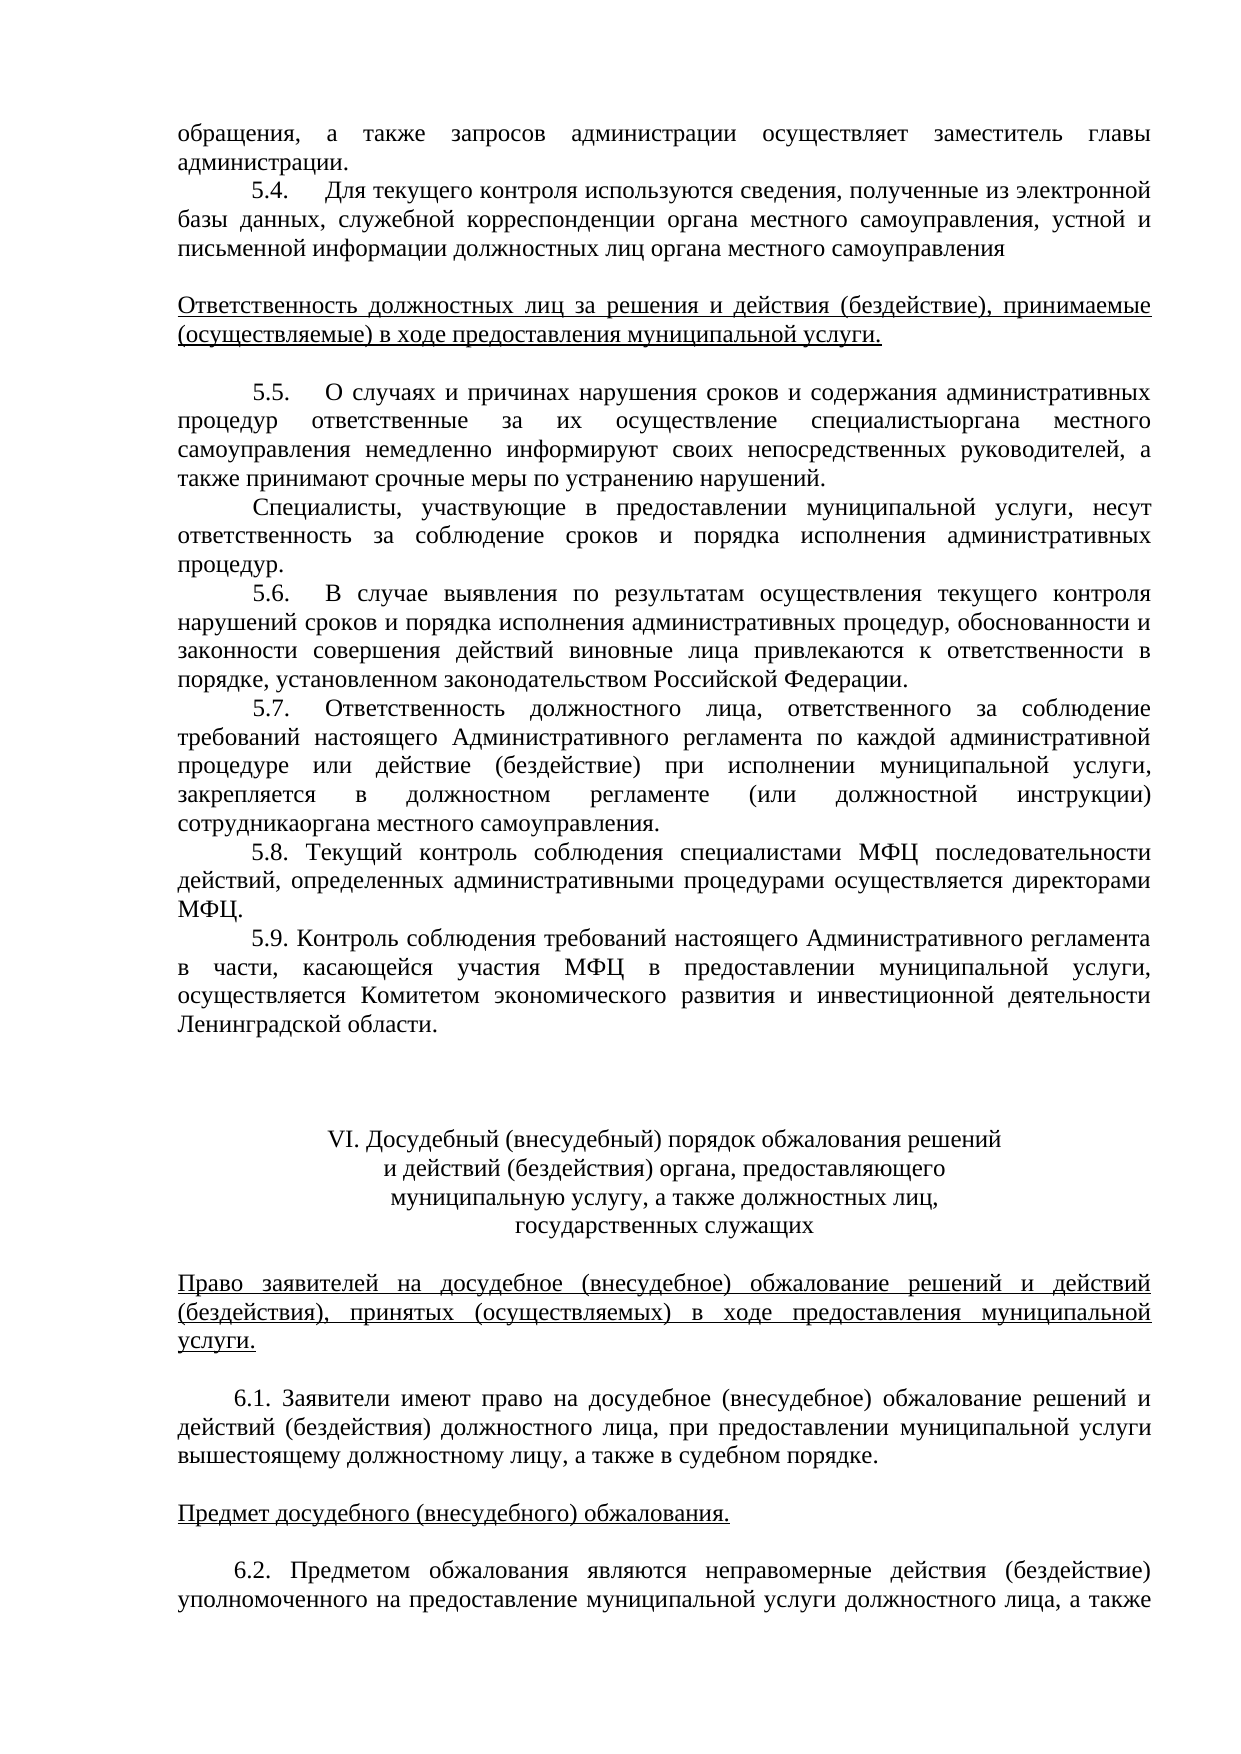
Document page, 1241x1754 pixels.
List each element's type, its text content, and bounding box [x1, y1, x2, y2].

text 5.6. В случае выявления по результатам осуществления текущего контроля нарушений сроков и порядка исполнения административных процедур, обоснованности и законности совершения действий виновные лица привлекаются к ответственности в порядке, установленном законодательством Российской Федерации. [177, 578, 1152, 693]
text 5.7. Ответственность должностного лица, ответственного за соблюдение требований настоящего Административного регламента по каждой административной процедуре или действие (бездействие) при исполнении муниципальной услуги, закрепляется в должностном регламенте (или должностной инструкции) сотрудникаоргана местного самоуправления. [177, 693, 1152, 837]
text Ответственность должностных лиц за решения и действия (бездействие), принимаемые (осуществляемые) в ходе предоставления муниципальной услуги. [177, 291, 1152, 316]
text 5.9. Контроль соблюдения требований настоящего Административного регламента в части, касающейся участия МФЦ в предоставлении муниципальной услуги, осуществляется Комитетом экономического развития и инвестиционной деятельности Ленинградской области. [177, 923, 1152, 1038]
text 5.5. О случаях и причинах нарушения сроков и содержания административных процедур ответственные за их осуществление специалистыоргана местного самоуправления немедленно информируют своих непосредственных руководителей, а также принимают срочные меры по устранению нарушений. [177, 377, 1152, 492]
text и действий (бездействия) органа, предоставляющего [177, 1153, 1152, 1182]
text Право заявителей на досудебное (внесудебное) обжалование решений и действий (бездействия), принятых (осуществляемых) в ходе предоставления муниципальной услуги. [177, 1323, 1152, 1354]
text Право заявителей на досудебное (внесудебное) обжалование решений и действий (бездействия), принятых (осуществляемых) в ходе предоставления муниципальной услуги. [177, 1268, 1152, 1322]
text Специалисты, участвующие в предоставлении муниципальной услуги, несут ответственность за соблюдение сроков и порядка исполнения административных процедур. [177, 492, 1152, 578]
text государственных служащих [177, 1211, 1152, 1239]
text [177, 118, 1152, 176]
text 6.1. Заявители имеют право на досудебное (внесудебное) обжалование решений и действий (бездействия) должностного лица, при предоставлении муниципальной услуги вышестоящему должностному лицу, а также в судебном порядке. [177, 1383, 1152, 1469]
text 5.4. Для текущего контроля используются сведения, полученные из электронной базы данных, служебной корреспонденции органа местного самоуправления, устной и письменной информации должностных лиц органа местного самоуправления [177, 176, 1152, 262]
text VI. Досудебный (внесудебный) порядок обжалования решений [177, 1124, 1152, 1153]
text Ответственность должностных лиц за решения и действия (бездействие), принимаемые (осуществляемые) в ходе предоставления муниципальной услуги. [177, 317, 1152, 348]
text 5.8. Текущий контроль соблюдения специалистами МФЦ последовательности действий, определенных административными процедурами осуществляется директорами МФЦ. [177, 837, 1152, 923]
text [177, 1556, 1152, 1613]
text Предмет досудебного (внесудебного) обжалования. [177, 1498, 1152, 1527]
text муниципальную услугу, а также должностных лиц, [177, 1182, 1152, 1211]
